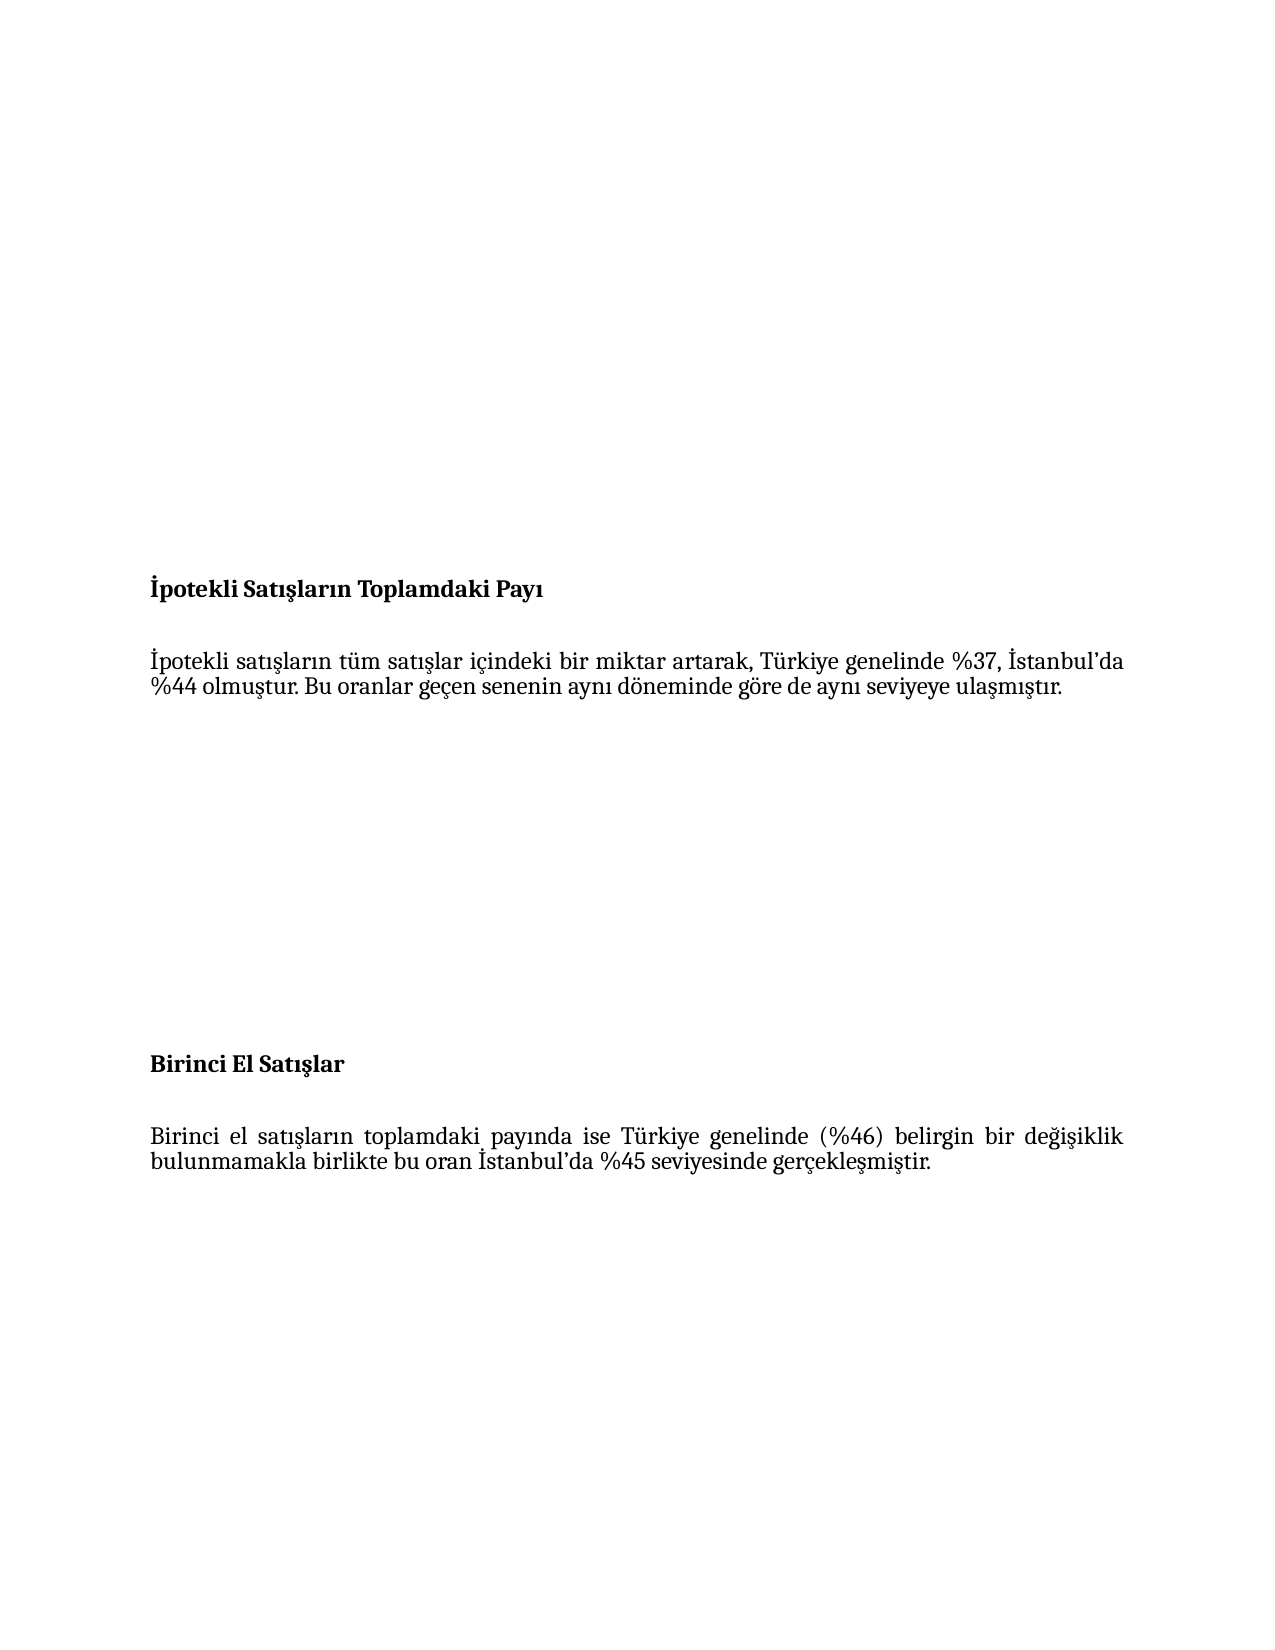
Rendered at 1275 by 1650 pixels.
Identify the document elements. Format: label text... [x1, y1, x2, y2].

text İpotekli Satışların Toplamdaki Payı [150, 575, 1125, 604]
text İpotekli satışların tüm satışlar içindeki bir miktar artarak, Türkiye genelinde %37, İstanbul’da %44 olmuştur. Bu oranlar geçen senenin aynı döneminde göre de aynı seviyeye ulaşmıştır. [150, 649, 1125, 699]
text Birinci el satışların toplamdaki payında ise Türkiye genelinde (%46) belirgin bir değişiklik bulunmamakla birlikte bu oran İstanbul’da %45 seviyesinde gerçekleşmiştir. [150, 1124, 1125, 1174]
text Birinci El Satışlar [150, 1049, 1125, 1078]
